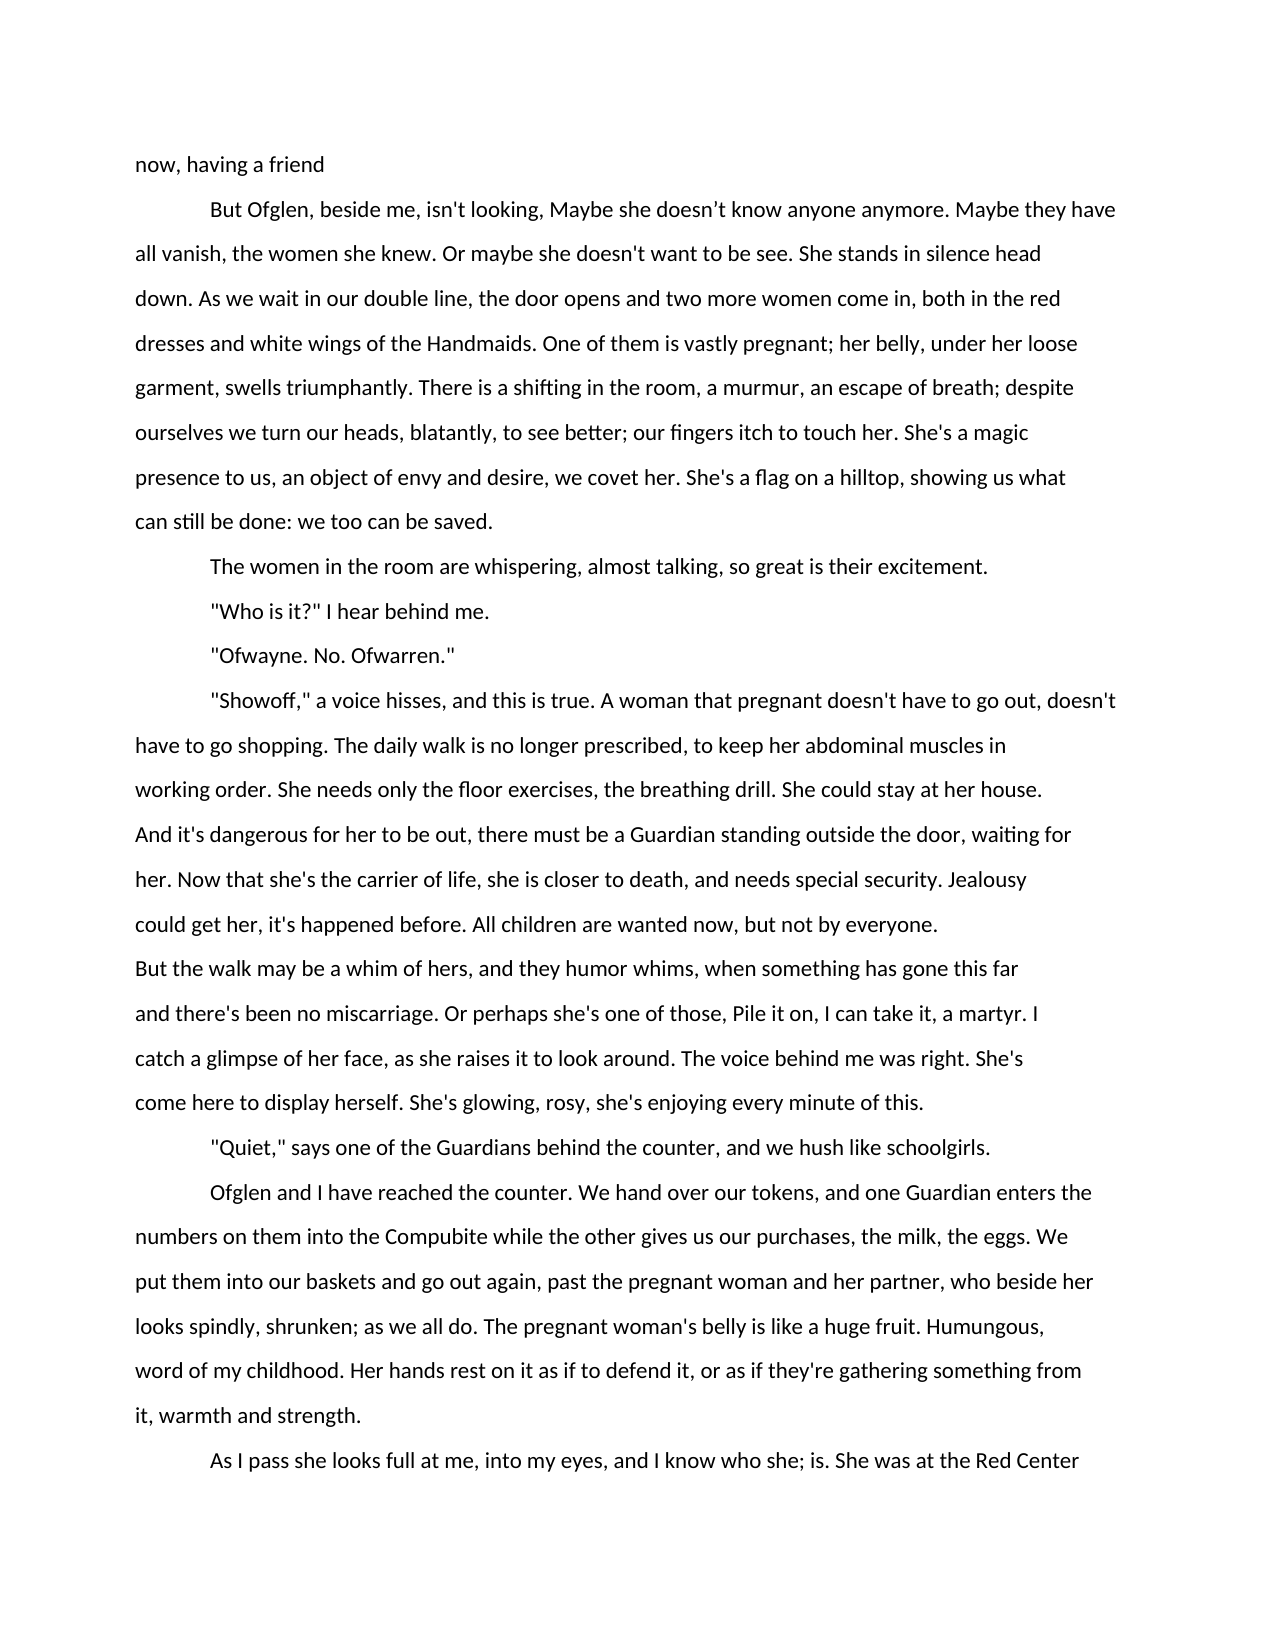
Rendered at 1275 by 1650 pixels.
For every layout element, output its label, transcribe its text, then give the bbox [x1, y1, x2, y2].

text it, warmth and strength. [135, 1401, 1125, 1429]
text her. Now that she's the carrier of life, she is closer to death, and needs special security. Jealousy [135, 865, 1125, 893]
text And it's dangerous for her to be out, there must be a Guardian standing outside the door, waiting for [135, 820, 1125, 848]
text looks spindly, shrunken; as we all do. The pregnant woman's belly is like a huge fruit. Humungous, [135, 1312, 1125, 1340]
text But Ofglen, beside me, isn't looking, Maybe she doesn’t know anyone anymore. Maybe they have [135, 195, 1125, 223]
text put them into our baskets and go out again, past the pregnant woman and her partner, who beside her [135, 1267, 1125, 1295]
text could get her, it's happened before. All children are wanted now, but not by everyone. [135, 910, 1125, 938]
text presence to us, an object of envy and desire, we covet her. She's a flag on a hilltop, showing us what [135, 463, 1125, 491]
text ourselves we turn our heads, blatantly, to see better; our fingers itch to touch her. She's a magic [135, 418, 1125, 446]
text come here to display herself. She's glowing, rosy, she's enjoying every minute of this. [135, 1088, 1125, 1116]
text numbers on them into the Compubite while the other gives us our purchases, the milk, the eggs. We [135, 1222, 1125, 1251]
text can still be done: we too can be saved. [135, 507, 1125, 536]
text working order. She needs only the floor exercises, the breathing drill. She could stay at her house. [135, 776, 1125, 804]
text dresses and white wings of the Handmaids. One of them is vastly pregnant; her belly, under her loose [135, 329, 1125, 357]
text The women in the room are whispering, almost talking, so great is their excitement. [135, 552, 1125, 580]
text Ofglen and I have reached the counter. We hand over our tokens, and one Guardian enters the [135, 1178, 1125, 1206]
text But the walk may be a whim of hers, and they humor whims, when something has gone this far [135, 954, 1125, 982]
text garment, swells triumphantly. There is a shifting in the room, a murmur, an escape of breath; despite [135, 373, 1125, 401]
text As I pass she looks full at me, into my eyes, and I know who she; is. She was at the Red Center [135, 1446, 1125, 1474]
text "Quiet," says one of the Guardians behind the counter, and we hush like schoolgirls. [135, 1133, 1125, 1161]
text and there's been no miscarriage. Or perhaps she's one of those, Pile it on, I can take it, a martyr. I [135, 999, 1125, 1027]
text "Showoff," a voice hisses, and this is true. A woman that pregnant doesn't have to go out, doesn't [135, 686, 1125, 714]
text word of my childhood. Her hands rest on it as if to defend it, or as if they're gathering something from [135, 1357, 1125, 1384]
text "Who is it?" I hear behind me. [135, 597, 1125, 625]
text have to go shopping. The daily walk is no longer prescribed, to keep her abdominal muscles in [135, 731, 1125, 759]
text down. As we wait in our double line, the door opens and two more women come in, both in the red [135, 284, 1125, 312]
text "Ofwayne. No. Ofwarren." [135, 642, 1125, 669]
text catch a glimpse of her face, as she raises it to look around. The voice behind me was right. She's [135, 1044, 1125, 1072]
text all vanish, the women she knew. Or maybe she doesn't want to be see. She stands in silence head [135, 239, 1125, 267]
text now, having a friend [135, 150, 1125, 178]
